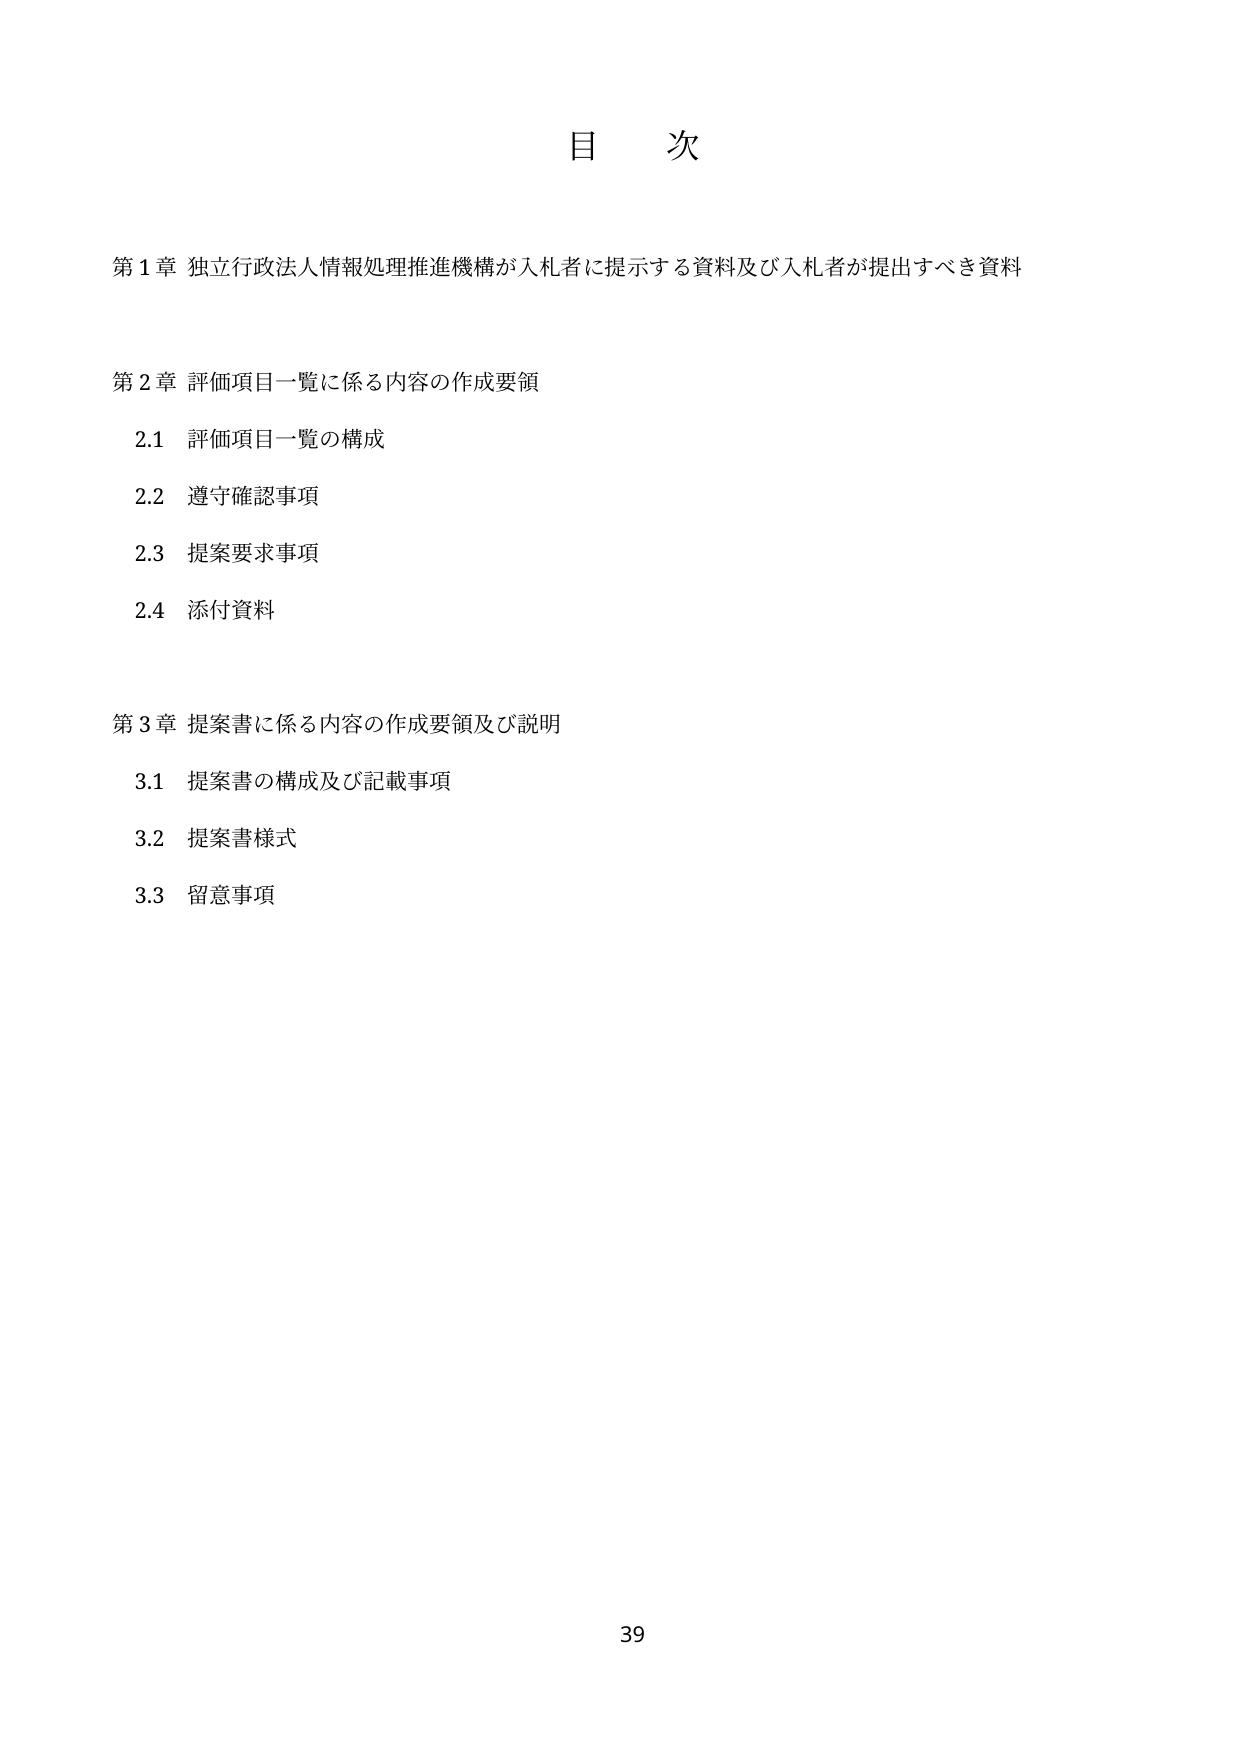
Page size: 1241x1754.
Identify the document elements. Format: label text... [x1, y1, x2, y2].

text 目 次 [112, 118, 1153, 168]
text 第1章 独立行政法人情報処理推進機構が入札者に提示する資料及び入札者が提出すべき資料 [112, 253, 1153, 281]
text 3.3 留意事項 [134, 881, 1153, 909]
text 第2章 評価項目一覧に係る内容の作成要領 [112, 368, 1153, 396]
text 3.2 提案書様式 [134, 824, 1153, 852]
text 2.2 遵守確認事項 [134, 482, 1153, 510]
text 2.4 添付資料 [134, 596, 1153, 624]
text 第3章 提案書に係る内容の作成要領及び説明 [112, 710, 1153, 738]
text 2.1 評価項目一覧の構成 [134, 425, 1153, 453]
text 3.1 提案書の構成及び記載事項 [134, 767, 1153, 795]
text 2.3 提案要求事項 [134, 539, 1153, 567]
